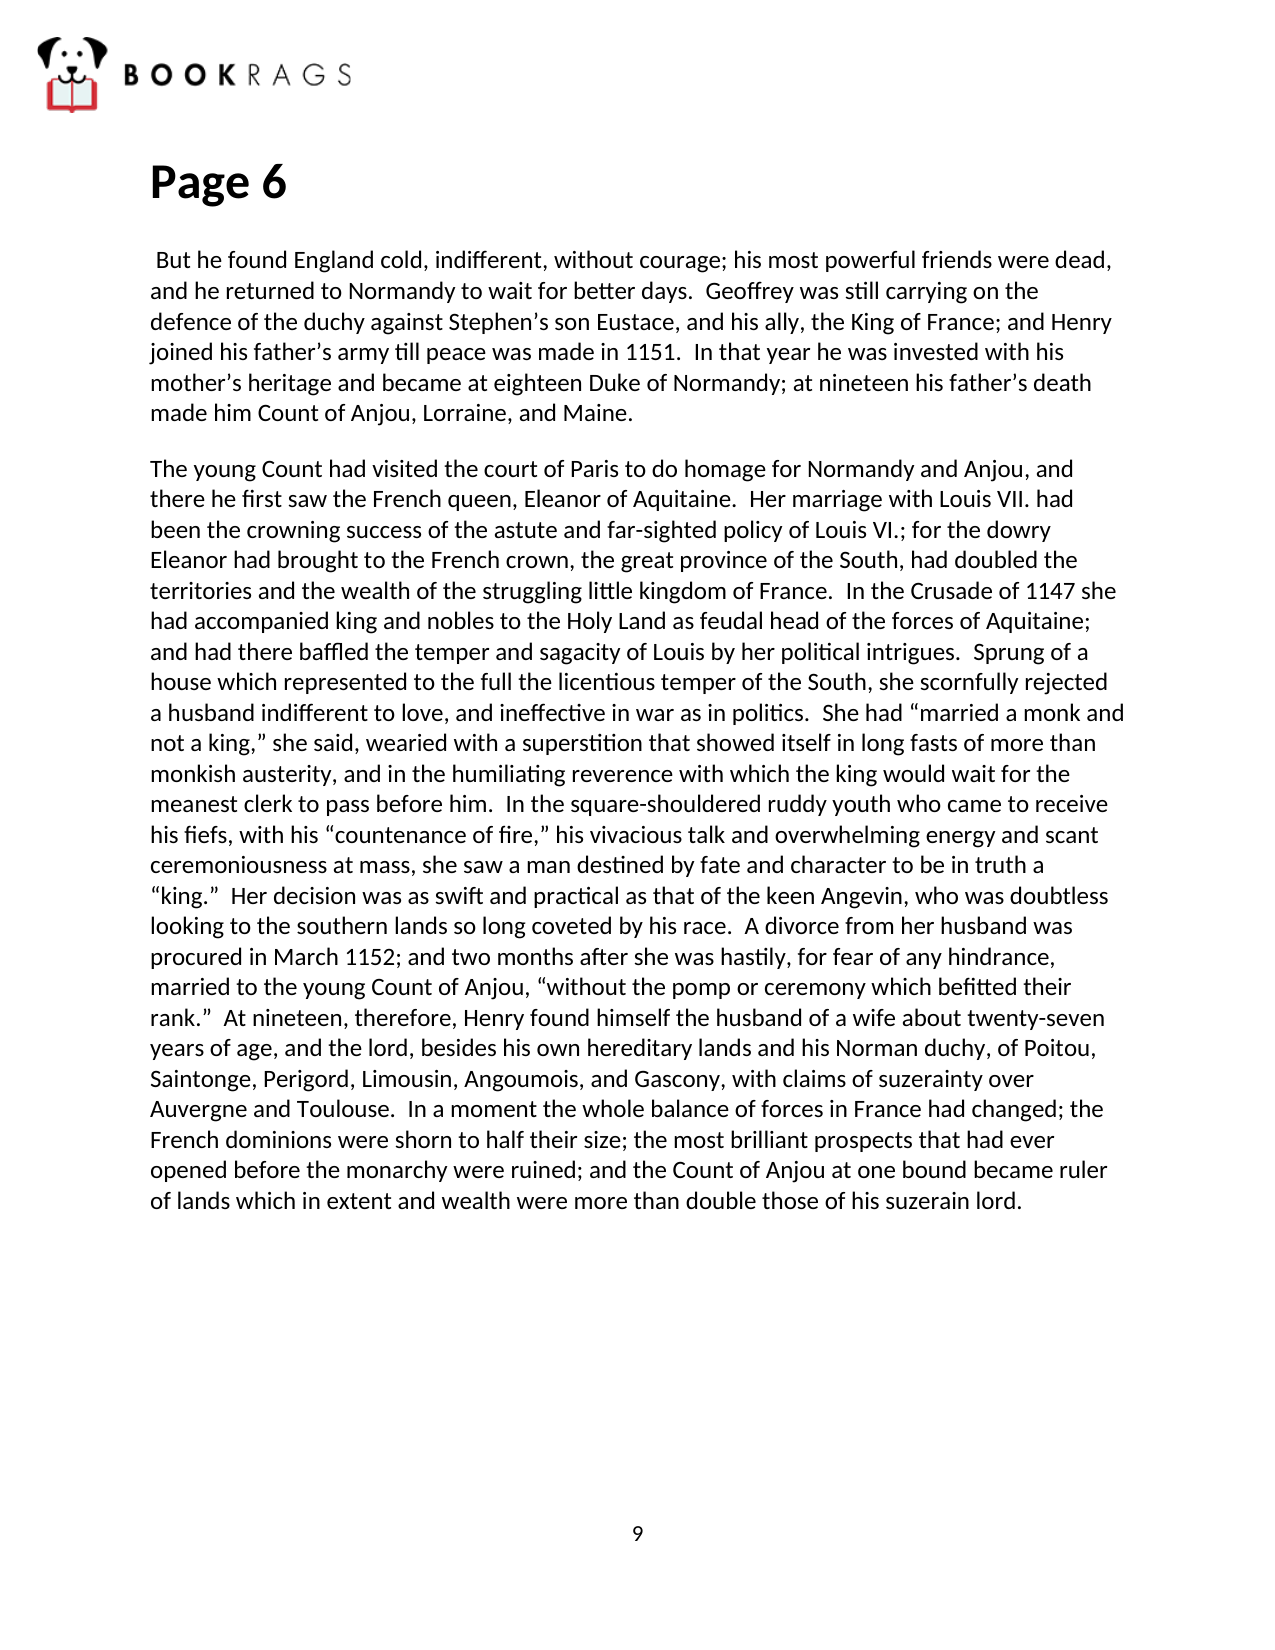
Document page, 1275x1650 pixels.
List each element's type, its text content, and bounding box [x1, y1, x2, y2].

text But he found England cold, indifferent, without courage; his most powerful friends were dead, and he returned to Normandy to wait for better days. Geoffrey was still carrying on the defence of the duchy against Stephen’s son Eustace, and his ally, the King of France; and Henry joined his father’s army till peace was made in 1151. In that year he was invested with his mother’s heritage and became at eighteen Duke of Normandy; at nineteen his father’s death made him Count of Anjou, Lorraine, and Maine. [150, 244, 1125, 428]
picture [37, 37, 351, 113]
text The young Count had visited the court of Paris to do homage for Normandy and Anjou, and there he first saw the French queen, Eleanor of Aquitaine. Her marriage with Louis VII. had been the crowning success of the astute and far-sighted policy of Louis VI.; for the dowry Eleanor had brought to the French crown, the great province of the South, had doubled the territories and the wealth of the struggling little kingdom of France. In the Crusade of 1147 she had accompanied king and nobles to the Holy Land as feudal head of the forces of Aquitaine; and had there baffled the temper and sagacity of Louis by her political intrigues. Sprung of a house which represented to the full the licentious temper of the South, she scornfully rejected a husband indifferent to love, and ineffective in war as in politics. She had “married a monk and not a king,” she said, wearied with a superstition that showed itself in long fasts of more than monkish austerity, and in the humiliating reverence with which the king would wait for the meanest clerk to pass before him. In the square-shouldered ruddy youth who came to receive his fiefs, with his “countenance of fire,” his vivacious talk and overwhelming energy and scant ceremoniousness at mass, she saw a man destined by fate and character to be in truth a “king.” Her decision was as swift and practical as that of the keen Angevin, who was doubtless looking to the southern lands so long coveted by his race. A divorce from her husband was procured in March 1152; and two months after she was hastily, for fear of any hindrance, married to the young Count of Anjou, “without the pomp or ceremony which befitted their rank.” At nineteen, therefore, Henry found himself the husband of a wife about twenty-seven years of age, and the lord, besides his own hereditary lands and his Norman duchy, of Poitou, Saintonge, Perigord, Limousin, Angoumois, and Gascony, with claims of suzerainty over Auvergne and Toulouse. In a moment the whole balance of forces in France had changed; the French dominions were shorn to half their size; the most brilliant prospects that had ever opened before the monarchy were ruined; and the Count of Anjou at one bound became ruler of lands which in extent and wealth were more than double those of his suzerain lord. [150, 453, 1125, 1216]
text Page 6 [150, 150, 1125, 211]
